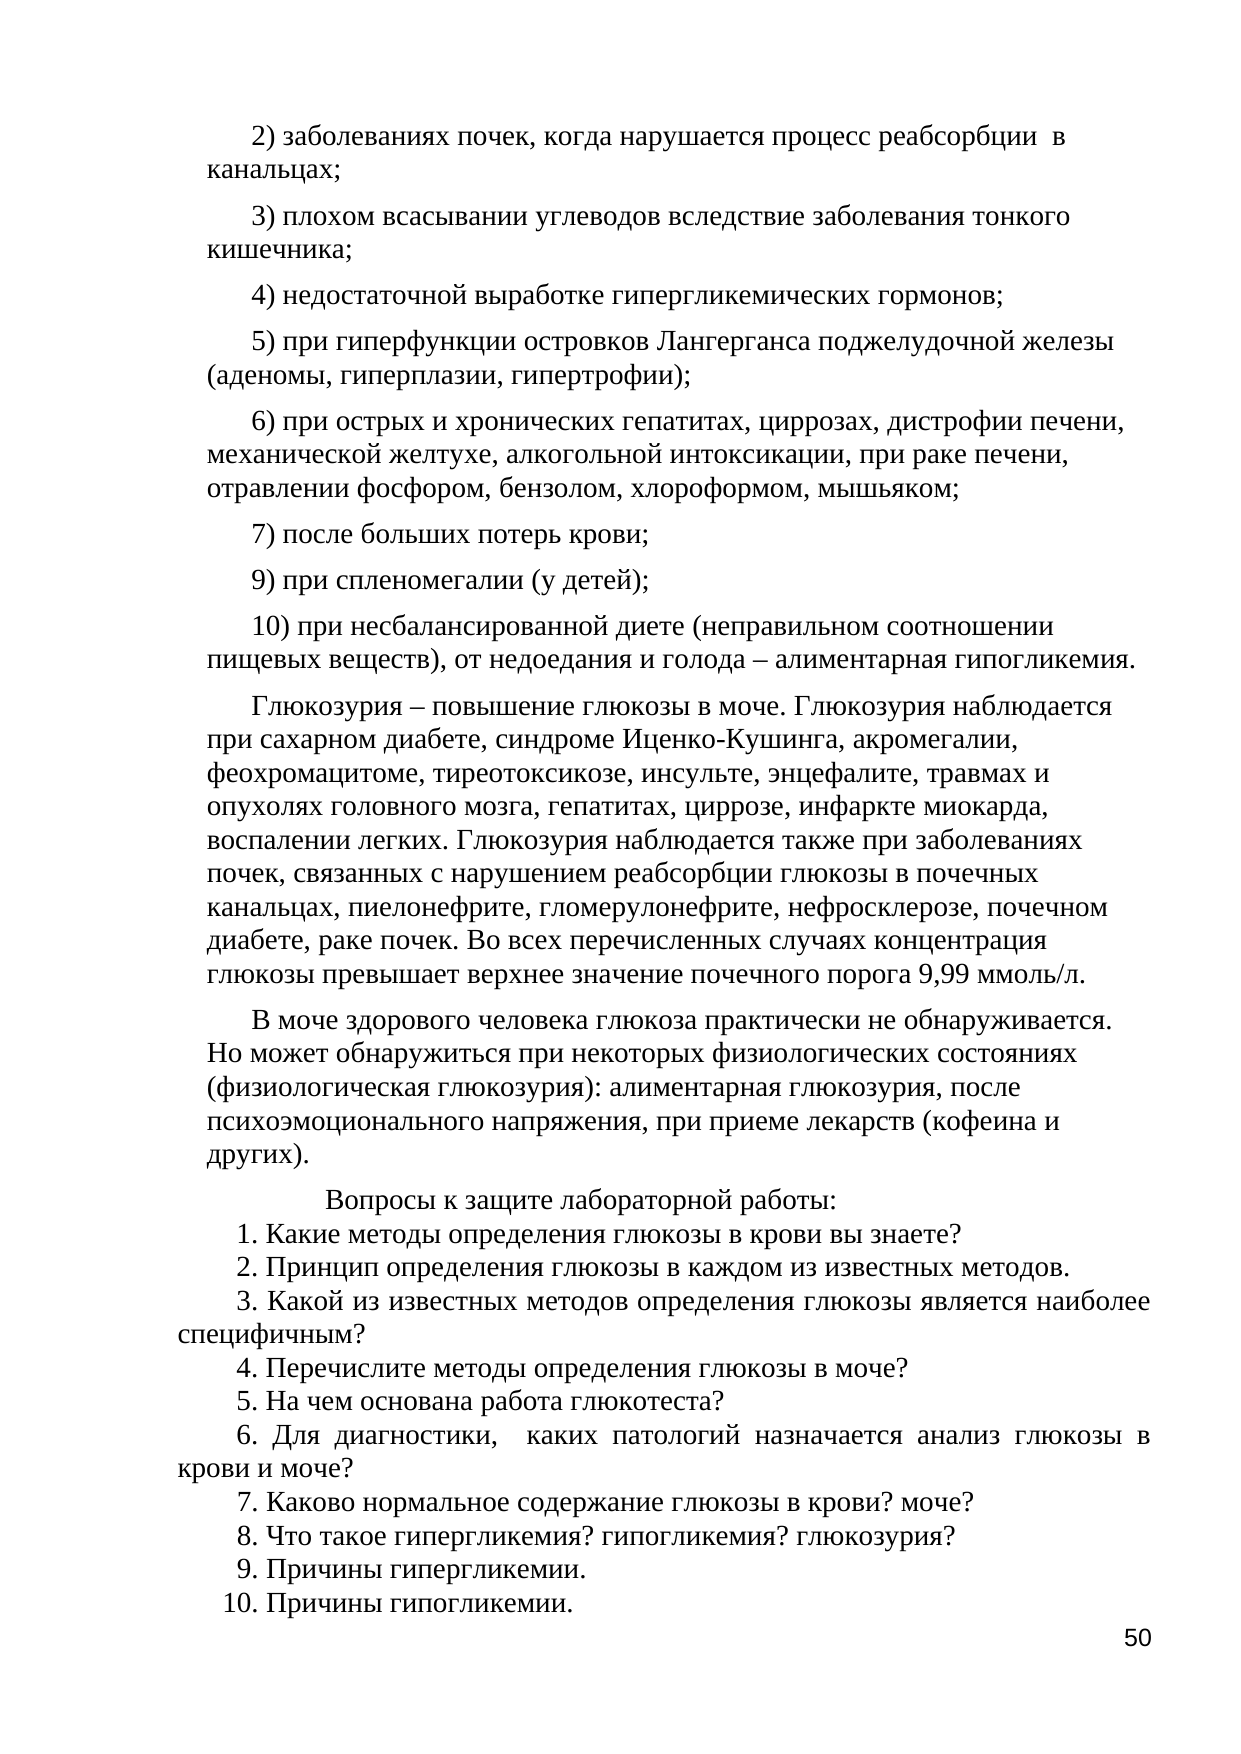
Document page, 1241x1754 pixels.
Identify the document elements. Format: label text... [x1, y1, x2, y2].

text 8. Что такое гипергликемия? гипогликемия? глюкозурия? [177, 1518, 1152, 1551]
text 4) недостаточной выработке гипергликемических гормонов; [207, 277, 1152, 311]
text 10. Причины гипогликемии. [177, 1585, 1152, 1618]
text 2) заболеваниях почек, когда нарушается процесс реабсорбции в канальцах; [207, 118, 1152, 185]
text 6. Для диагностики, каких патологий назначается анализ глюкозы в крови и моче? [177, 1417, 1152, 1484]
text 1. Какие методы определения глюкозы в крови вы знаете? [177, 1216, 1152, 1249]
text 5) при гиперфункции островков Лангерганса поджелудочной железы (аденомы, гиперплазии, гипертрофии); [207, 323, 1152, 390]
text 3) плохом всасывании углеводов вследствие заболевания тонкого кишечника; [207, 198, 1152, 265]
text 5. На чем основана работа глюкотеста? [177, 1383, 1152, 1417]
text 7) после больших потерь крови; [207, 516, 1152, 549]
text 4. Перечислите методы определения глюкозы в моче? [177, 1350, 1152, 1383]
text Глюкозурия – повышение глюкозы в моче. Глюкозурия наблюдается при сахарном диабете, синдроме Иценко-Кушинга, акромегалии, феохромацитоме, тиреотоксикозе, инсульте, энцефалите, травмах и опухолях головного мозга, гепатитах, циррозе, инфаркте миокарда, воспалении легких. Глюкозурия наблюдается также при заболеваниях почек, связанных с нарушением реабсорбции глюкозы в почечных канальцах, пиелонефрите, гломерулонефрите, нефросклерозе, почечном диабете, раке почек. Во всех перечисленных случаях концентрация глюкозы превышает верхнее значение почечного порога 9,99 ммоль/л. [207, 688, 1152, 989]
text 7. Каково нормальное содержание глюкозы в крови? моче? [177, 1484, 1152, 1518]
text Вопросы к защите лабораторной работы: [288, 1182, 1152, 1216]
text 3. Какой из известных методов определения глюкозы является наиболее специфичным? [177, 1283, 1152, 1350]
text 10) при несбалансированной диете (неправильном соотношении пищевых веществ), от недоедания и голода – алиментарная гипогликемия. [207, 608, 1152, 675]
text 9) при спленомегалии (у детей); [207, 562, 1152, 596]
text В моче здорового человека глюкоза практически не обнаруживается. Но может обнаружиться при некоторых физиологических состояниях (физиологическая глюкозурия): алиментарная глюкозурия, после психоэмоционального напряжения, при приеме лекарств (кофеина и других). [207, 1002, 1152, 1170]
text 6) при острых и хронических гепатитах, циррозах, дистрофии печени, механической желтухе, алкогольной интоксикации, при раке печени, отравлении фосфором, бензолом, хлороформом, мышьяком; [207, 403, 1152, 503]
text 9. Причины гипергликемии. [177, 1551, 1152, 1585]
text 2. Принцип определения глюкозы в каждом из известных методов. [177, 1249, 1152, 1283]
